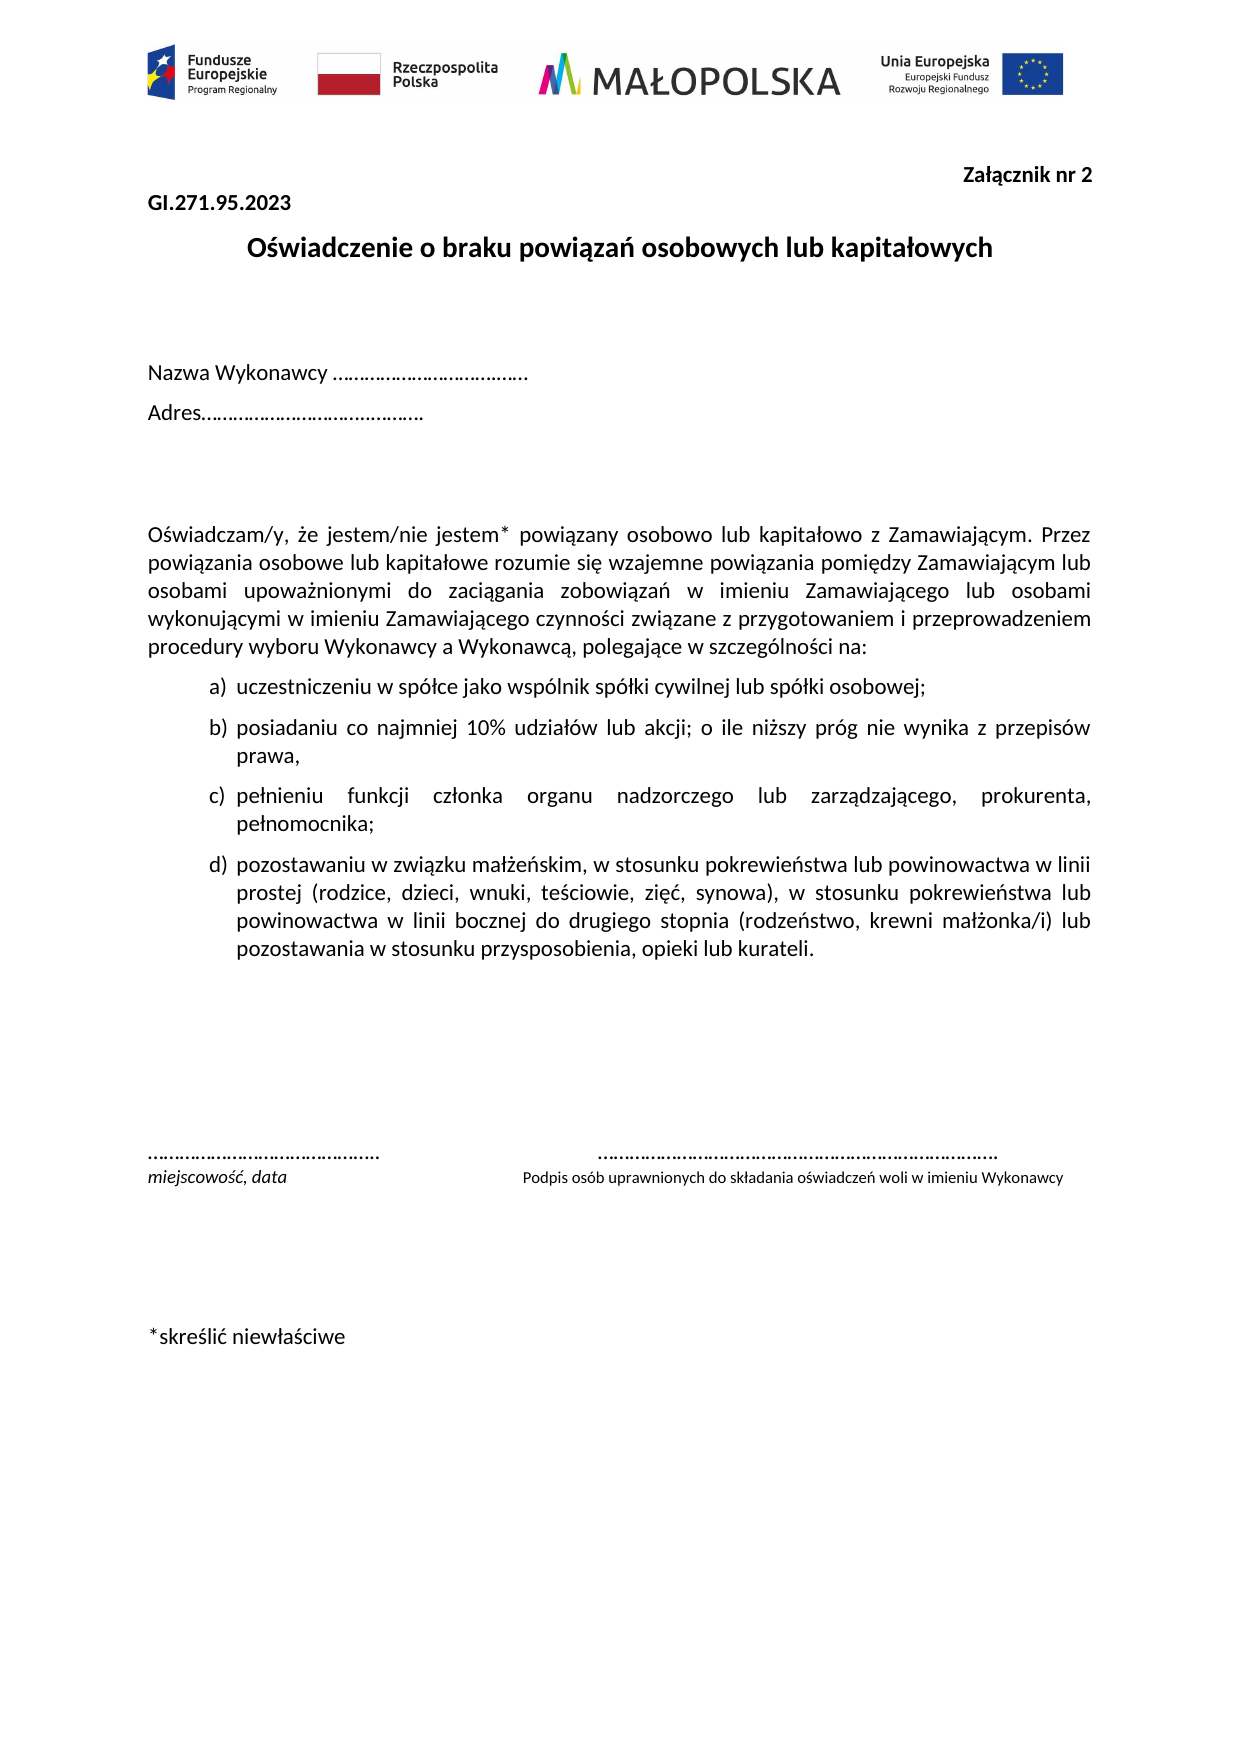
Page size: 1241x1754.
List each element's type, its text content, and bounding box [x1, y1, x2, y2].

text Oświadczenie o braku powiązań osobowych lub kapitałowych [148, 229, 1093, 264]
text *skreślić niewłaściwe [148, 1322, 1093, 1350]
text GI.271.95.2023 [148, 188, 1093, 216]
text Nazwa Wykonawcy ………………………….…… [148, 358, 1093, 386]
list pozostawaniu w związku małżeńskim, w stosunku pokrewieństwa lub powinowactwa w linii prostej (rodzice, dzieci, wnuki, teściowie, zięć, synowa), w stosunku pokrewieństwa lub powinowactwa w linii bocznej do drugiego stopnia (rodzeństwo, krewni małżonka/i) lub pozostawania w stosunku przysposobienia, opieki lub kurateli. [209, 850, 1093, 962]
text Oświadczam/y, że jestem/nie jestem* powiązany osobowo lub kapitałowo z Zamawiającym. Przez powiązania osobowe lub kapitałowe rozumie się wzajemne powiązania pomiędzy Zamawiającym lub osobami upoważnionymi do zaciągania zobowiązań w imieniu Zamawiającego lub osobami wykonującymi w imieniu Zamawiającego czynności związane z przygotowaniem i przeprowadzeniem procedury wyboru Wykonawcy a Wykonawcą, polegające w szczególności na: [148, 520, 1093, 660]
picture [147, 44, 1064, 100]
text miejscowość, data Podpis osób uprawnionych do składania oświadczeń woli w imieniu Wykonawcy [148, 1165, 1085, 1188]
list pełnieniu funkcji członka organu nadzorczego lub zarządzającego, prokurenta, pełnomocnika; [209, 782, 1093, 838]
text Adres…………………………..………. [148, 398, 1093, 426]
list uczestniczeniu w spółce jako wspólnik spółki cywilnej lub spółki osobowej; [209, 672, 1093, 701]
list posiadaniu co najmniej 10% udziałów lub akcji; o ile niższy próg nie wynika z przepisów prawa, [209, 713, 1093, 769]
text …………………………………….. …………………………………………………………………. [148, 1137, 1093, 1165]
text Załącznik nr 2 [148, 160, 1093, 188]
